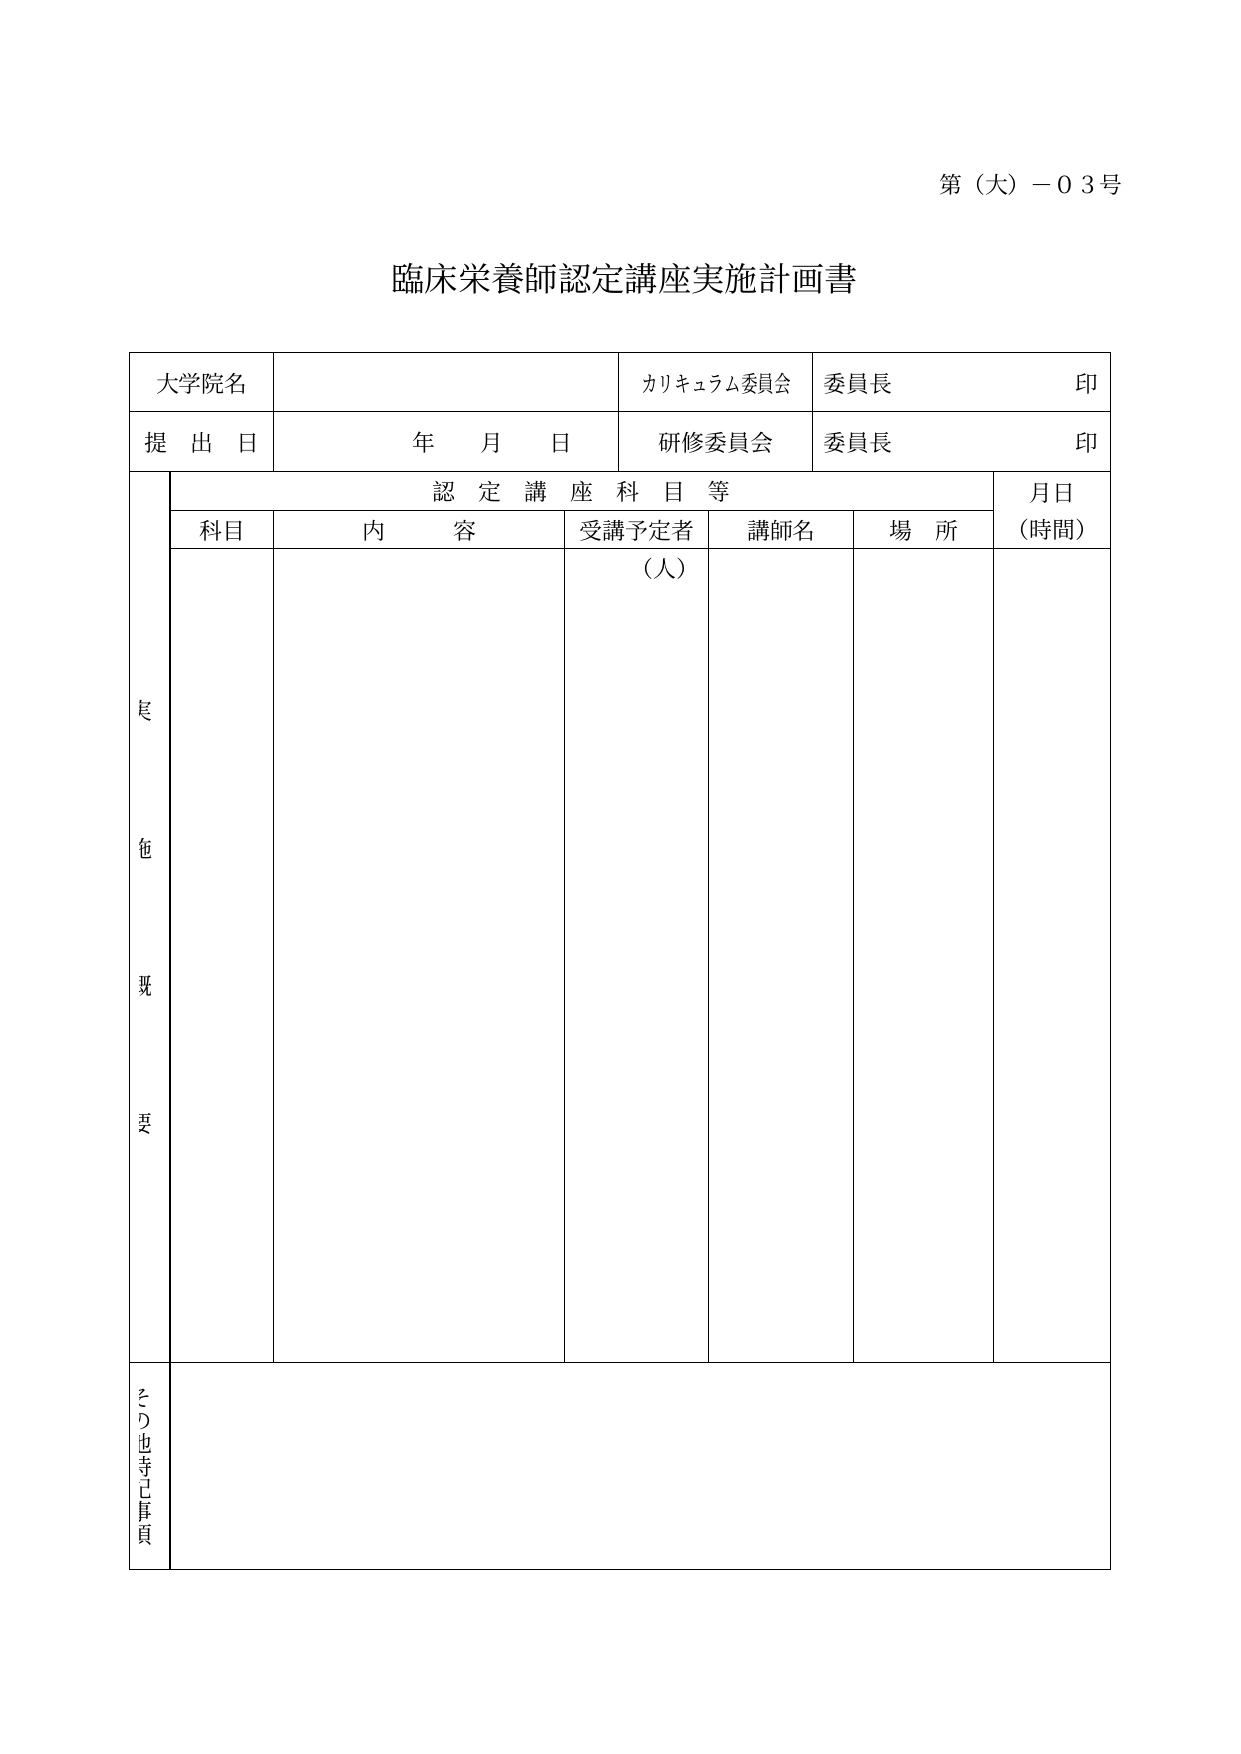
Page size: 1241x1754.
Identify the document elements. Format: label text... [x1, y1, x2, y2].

table_cell 受講予定者 [565, 511, 708, 548]
table_cell [171, 1363, 1110, 1569]
table_cell 年 月 日 [274, 412, 618, 471]
table_cell 月日 （時間） [994, 472, 1110, 548]
table_header 大学院名 [130, 353, 273, 411]
table_header カリキュラム委員会 [619, 353, 812, 411]
table_cell 委員長 印 [813, 412, 1110, 471]
table_cell 内 容 [274, 511, 564, 548]
table_cell その他特記事項 [130, 1363, 169, 1569]
table_header [274, 353, 618, 411]
table_cell [709, 549, 853, 1362]
table_cell [854, 549, 993, 1362]
text 第（大）－０３号 [118, 164, 1122, 202]
table_cell 提 出 日 [130, 412, 273, 471]
table_cell 講師名 [709, 511, 853, 548]
table_header 委員長 印 [813, 353, 1110, 411]
table_cell 研修委員会 [619, 412, 812, 471]
table_cell [274, 549, 564, 1362]
table_cell （人） [565, 549, 708, 1362]
table_cell 場 所 [854, 511, 993, 548]
table_cell 実 施 概 要 [130, 472, 169, 1362]
table_cell [994, 549, 1110, 1362]
table_cell 認 定 講 座 科 目 等 [171, 472, 993, 509]
text 臨床栄養師認定講座実施計画書 [118, 239, 1122, 314]
table_cell [171, 549, 273, 1362]
table_cell 科目 [171, 511, 273, 548]
